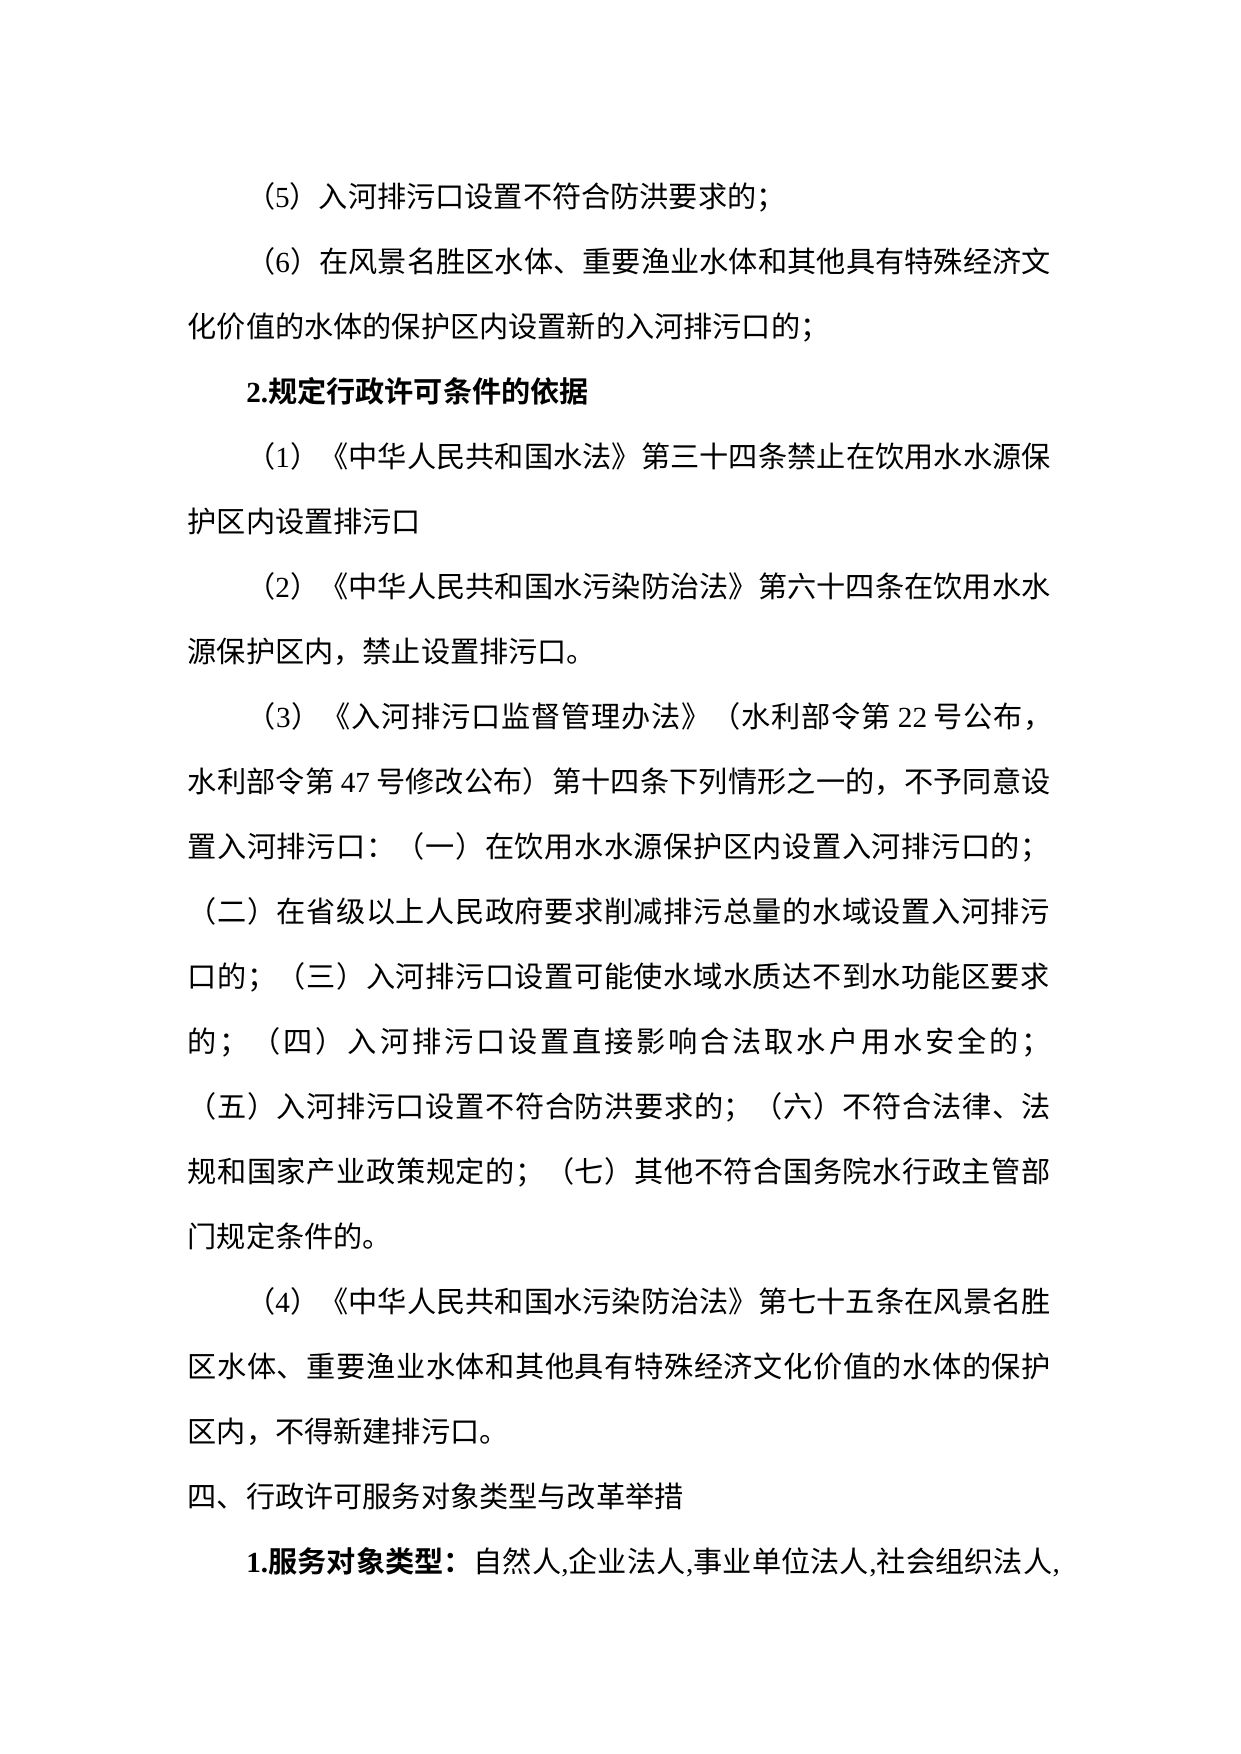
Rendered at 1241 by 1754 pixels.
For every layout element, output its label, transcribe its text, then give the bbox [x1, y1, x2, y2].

text （6）在风景名胜区水体、重要渔业水体和其他具有特殊经济文化价值的水体的保护区内设置新的入河排污口的； [187, 227, 1053, 357]
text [187, 1527, 1053, 1592]
text （2）《中华人民共和国水污染防治法》第六十四条在饮用水水源保护区内，禁止设置排污口。 [187, 552, 1053, 682]
text （5）入河排污口设置不符合防洪要求的； [187, 162, 1053, 227]
text （1）《中华人民共和国水法》第三十四条禁止在饮用水水源保护区内设置排污口 [187, 422, 1053, 552]
text 2.规定行政许可条件的依据 [187, 357, 1053, 422]
text （3）《入河排污口监督管理办法》（水利部令第22号公布，水利部令第47号修改公布）第十四条下列情形之一的，不予同意设置入河排污口：（一）在饮用水水源保护区内设置入河排污口的；（二）在省级以上人民政府要求削减排污总量的水域设置入河排污口的；（三）入河排污口设置可能使水域水质达不到水功能区要求的；（四）入河排污口设置直接影响合法取水户用水安全的；（五）入河排污口设置不符合防洪要求的；（六）不符合法律、法规和国家产业政策规定的；（七）其他不符合国务院水行政主管部门规定条件的。 [187, 682, 1053, 1267]
list 四、行政许可服务对象类型与改革举措 [187, 1462, 1053, 1527]
text （4）《中华人民共和国水污染防治法》第七十五条在风景名胜区水体、重要渔业水体和其他具有特殊经济文化价值的水体的保护区内，不得新建排污口。 [187, 1267, 1053, 1462]
